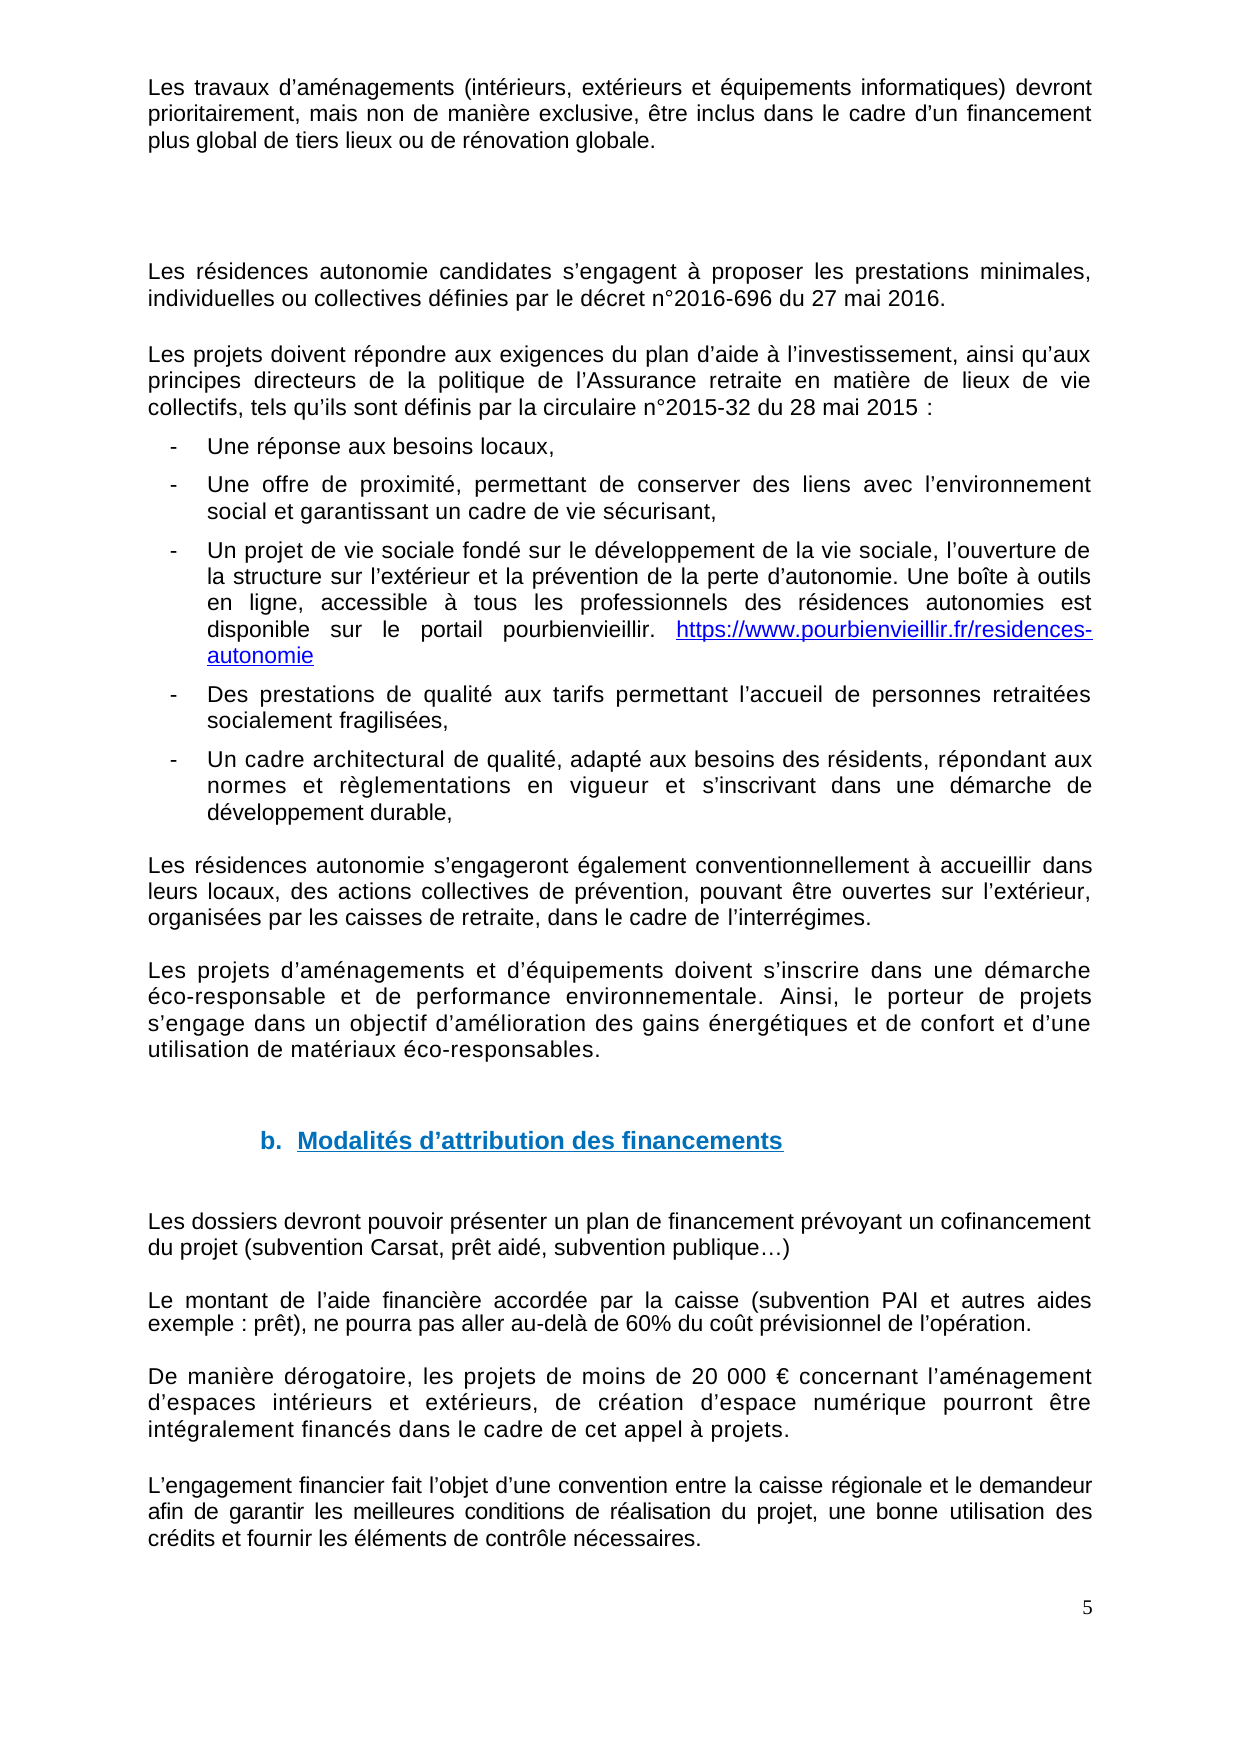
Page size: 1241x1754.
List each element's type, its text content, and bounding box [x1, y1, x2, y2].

list Modalités d’attribution des financements [260, 1126, 1092, 1155]
list Des prestations de qualité aux tarifs permettant l’accueil de personnes retraitées socialement fragilisées, [169, 681, 1092, 734]
text L’engagement financier fait l’objet d’une convention entre la caisse régionale et le demandeur afin de garantir les meilleures conditions de réalisation du projet, une bonne utilisation des crédits et fournir les éléments de contrôle nécessaires. [148, 1472, 1092, 1551]
text Les projets d’aménagements et d’équipements doivent s’inscrire dans une démarche éco-responsable et de performance environnementale. Ainsi, le porteur de projets s’engage dans un objectif d’amélioration des gains énergétiques et de confort et d’une utilisation de matériaux éco-responsables. [148, 957, 1092, 1062]
text Les résidences autonomie s’engageront également conventionnellement à accueillir dans leurs locaux, des actions collectives de prévention, pouvant être ouvertes sur l’extérieur, organisées par les caisses de retraite, dans le cadre de l’interrégimes. [148, 852, 1092, 931]
list Un projet de vie sociale fondé sur le développement de la vie sociale, l’ouverture de la structure sur l’extérieur et la prévention de la perte d’autonomie. Une boîte à outils en ligne, accessible à tous les professionnels des résidences autonomies est disponible sur le portail pourbienvieillir. https://www.pourbienvieillir.fr/residences-autonomie [169, 537, 1092, 668]
text Les travaux d’aménagements (intérieurs, extérieurs et équipements informatiques) devront prioritairement, mais non de manière exclusive, être inclus dans le cadre d’un financement plus global de tiers lieux ou de rénovation globale. [148, 74, 1092, 153]
list Une réponse aux besoins locaux, [169, 433, 1092, 459]
text Les résidences autonomie candidates s’engagent à proposer les prestations minimales, individuelles ou collectives définies par le décret n°2016-696 du 27 mai 2016. [148, 258, 1092, 311]
text Les projets doivent répondre aux exigences du plan d’aide à l’investissement, ainsi qu’aux principes directeurs de la politique de l’Assurance retraite en matière de lieux de vie collectifs, tels qu’ils sont définis par la circulaire n°2015-32 du 28 mai 2015 : [148, 341, 1092, 420]
text De manière dérogatoire, les projets de moins de 20 000 € concernant l’aménagement d’espaces intérieurs et extérieurs, de création d’espace numérique pourront être intégralement financés dans le cadre de cet appel à projets. [148, 1363, 1092, 1442]
text Le montant de l’aide financière accordée par la caisse (subvention PAI et autres aides exemple : prêt), ne pourra pas aller au-delà de 60% du coût prévisionnel de l’opération. [148, 1290, 1092, 1337]
list Une offre de proximité, permettant de conserver des liens avec l’environnement social et garantissant un cadre de vie sécurisant, [169, 471, 1092, 524]
text Les dossiers devront pouvoir présenter un plan de financement prévoyant un cofinancement du projet (subvention Carsat, prêt aidé, subvention publique…) [148, 1208, 1092, 1260]
list Un cadre architectural de qualité, adapté aux besoins des résidents, répondant aux normes et règlementations en vigueur et s’inscrivant dans une démarche de développement durable, [169, 746, 1092, 825]
